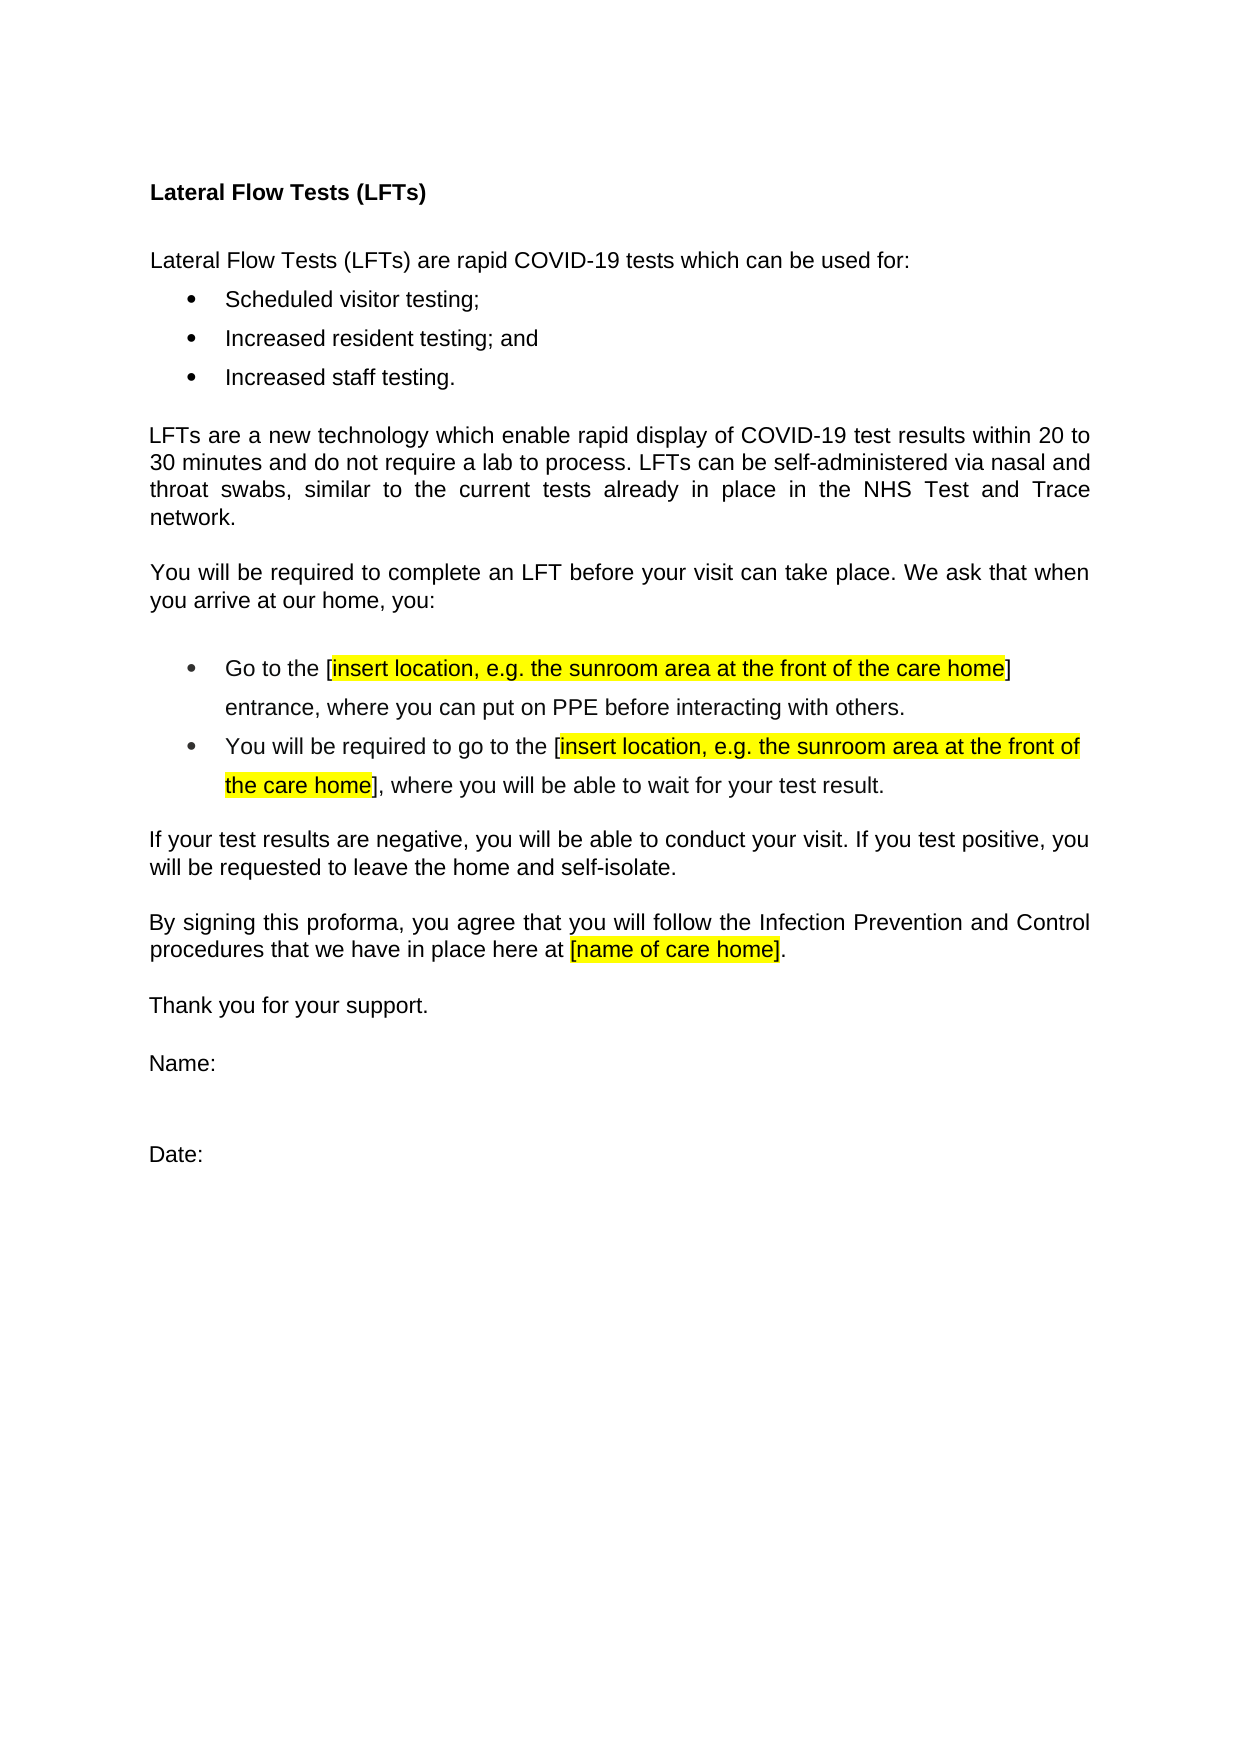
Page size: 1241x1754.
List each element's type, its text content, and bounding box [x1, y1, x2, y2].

text If your test results are negative, you will be able to conduct your visit. If you test positive, you will be requested to leave the home and self-isolate. [148, 826, 1091, 880]
list Go to the [insert location, e.g. the sunroom area at the front of the care home] entrance, where you can put on PPE before interacting with others. [187, 642, 1091, 720]
text Thank you for your support. [148, 992, 1091, 1018]
table_header Scheduled visitor testing; Increased resident testing; and Increased staff testing. [150, 273, 545, 422]
text LFTs are a new technology which enable rapid display of COVID-19 test results within 20 to 30 minutes and do not require a lab to process. LFTs can be self-administered via nasal and throat swabs, similar to the current tests already in place in the NHS Test and Trace network. [148, 422, 1091, 530]
list You will be required to go to the [insert location, e.g. the sunroom area at the front of the care home], where you will be able to wait for your test result. [187, 720, 1091, 798]
text You will be required to complete an LFT before your visit can take place. We ask that when you arrive at our home, you: [150, 586, 1091, 613]
text Name: [148, 1050, 1091, 1077]
subtitle Lateral Flow Tests (LFTs) [150, 150, 1091, 205]
text By signing this proforma, you agree that you will follow the Infection Prevention and Control procedures that we have in place here at [name of care home]. [148, 909, 1091, 963]
text Date: [148, 1141, 1091, 1167]
text Lateral Flow Tests (LFTs) are rapid COVID-19 tests which can be used for: [150, 234, 1091, 273]
